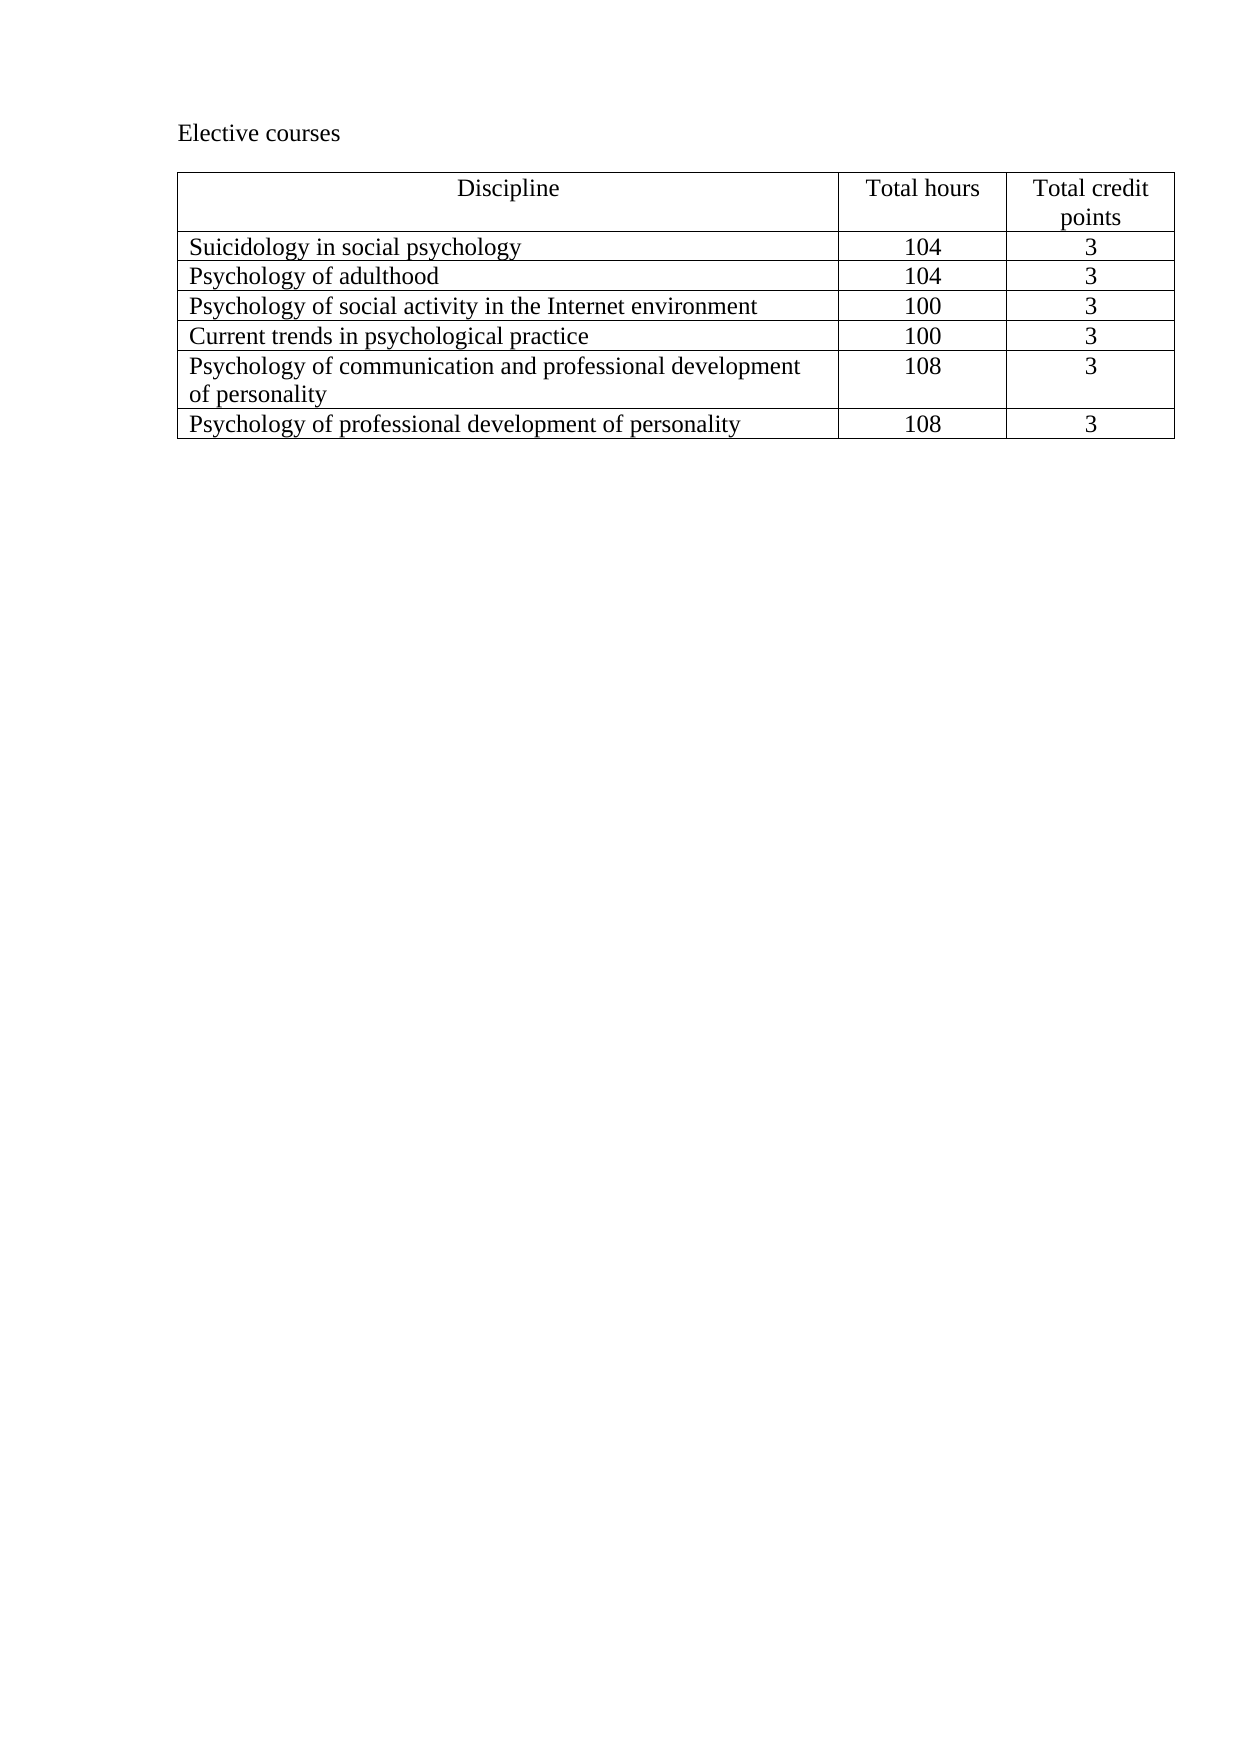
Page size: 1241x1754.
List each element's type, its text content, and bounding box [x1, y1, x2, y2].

table_cell 3 [1007, 261, 1174, 290]
table_cell Current trends in psychological practice [178, 321, 838, 350]
table_cell 104 [839, 232, 1006, 260]
table_cell 3 [1007, 232, 1174, 260]
table_cell 100 [839, 321, 1006, 350]
table_cell 104 [839, 261, 1006, 290]
table_cell Psychology of social activity in the Internet environment [178, 291, 838, 320]
table_cell 108 [839, 409, 1006, 438]
table_cell Suicidology in social psychology [178, 232, 838, 260]
table_cell 108 [839, 351, 1006, 408]
table_cell 3 [1007, 351, 1174, 408]
table_cell 3 [1007, 409, 1174, 438]
table_header Total credit points [1007, 173, 1174, 231]
table_cell Psychology of communication and professional development of personality [178, 351, 838, 408]
table_cell 100 [839, 291, 1006, 320]
text Elective courses [177, 118, 1152, 147]
table_cell 3 [1007, 291, 1174, 320]
table_cell 3 [1007, 321, 1174, 350]
table_cell Psychology of professional development of personality [178, 409, 838, 438]
table_header Total hours [839, 173, 1006, 231]
table_cell Psychology of adulthood [178, 261, 838, 290]
table_header Discipline [178, 173, 838, 231]
